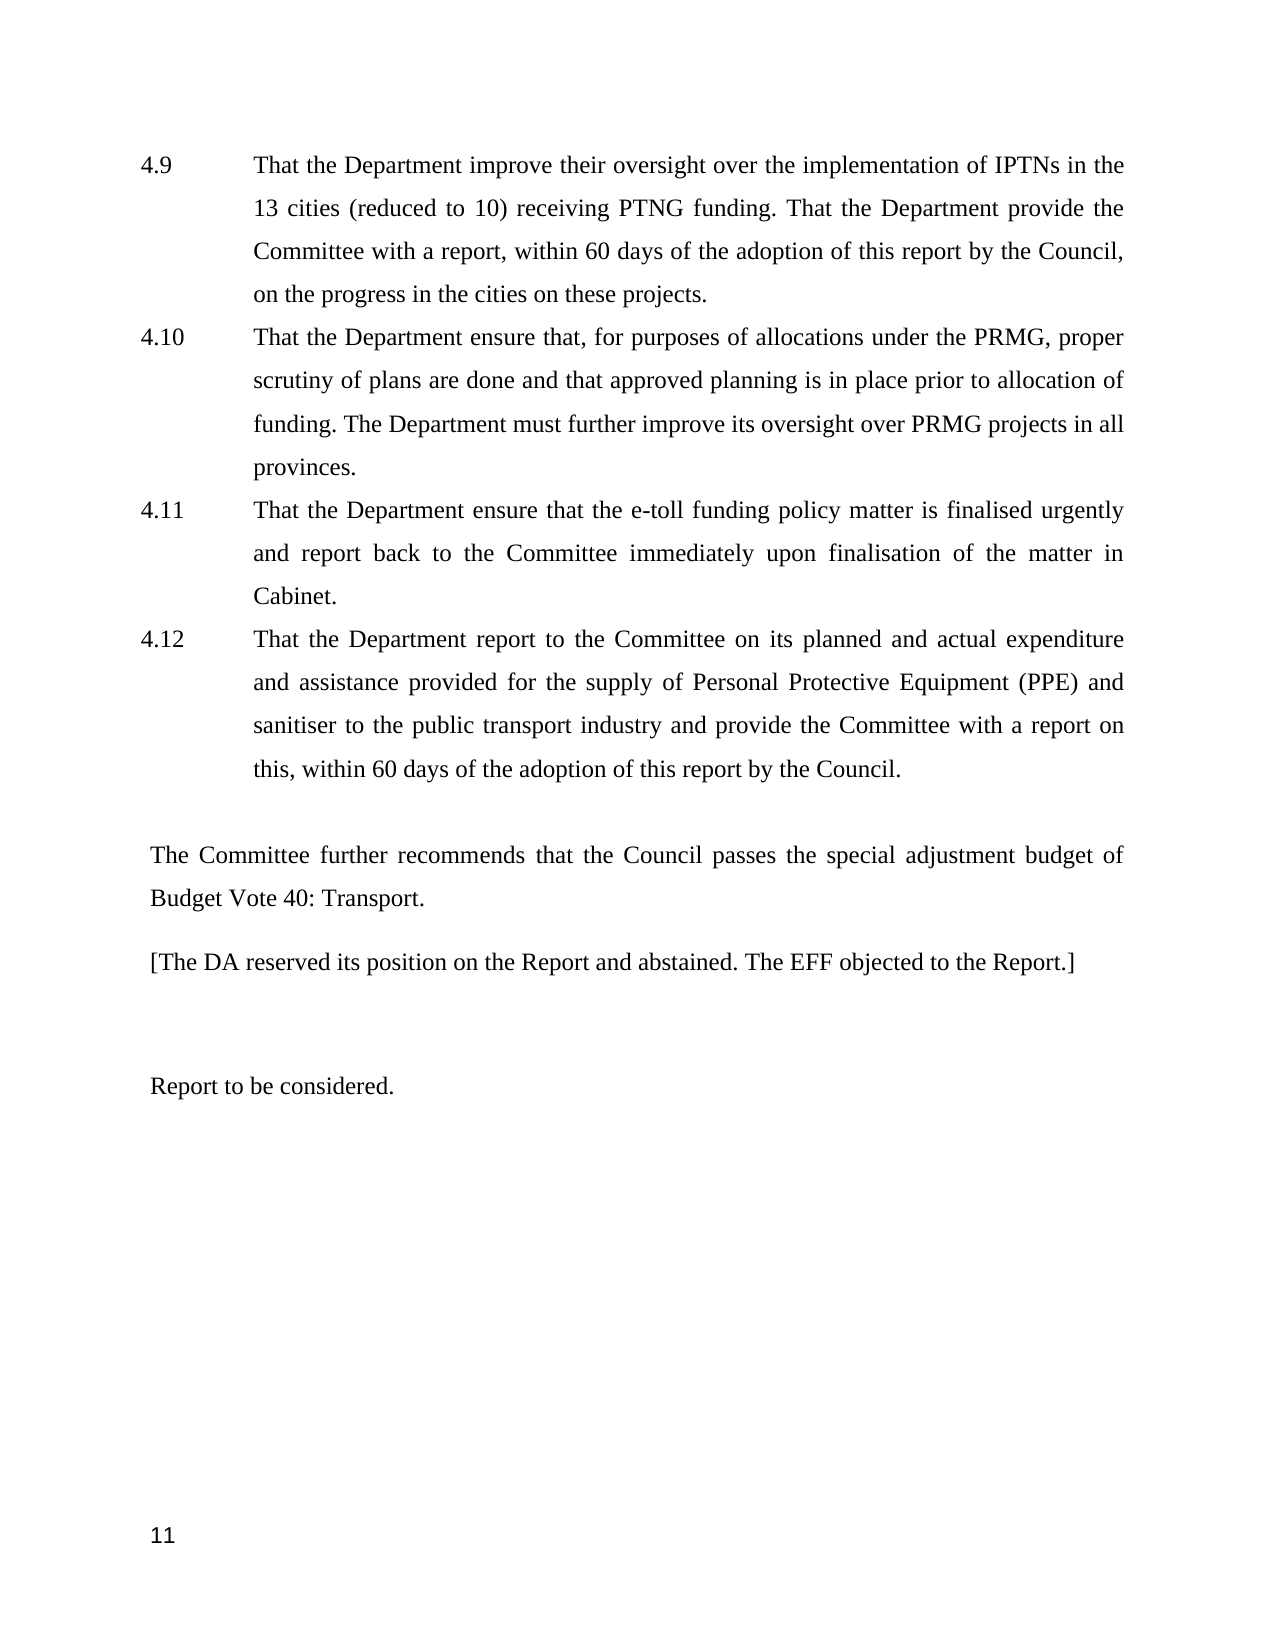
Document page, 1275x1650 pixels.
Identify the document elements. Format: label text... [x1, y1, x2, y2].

text 4.9 That the Department improve their oversight over the implementation of IPTNs in the 13 cities (reduced to 10) receiving PTNG funding. That the Department provide the Committee with a report, within 60 days of the adoption of this report by the Council, on the progress in the cities on these projects. [141, 150, 1125, 308]
text Report to be considered. [150, 1071, 1125, 1099]
text 4.11 That the Department ensure that the e-toll funding policy matter is finalised urgently and report back to the Committee immediately upon finalisation of the matter in Cabinet. [141, 495, 1125, 610]
text The Committee further recommends that the Council passes the special adjustment budget of Budget Vote 40: Transport. [150, 840, 1125, 912]
text 4.10 That the Department ensure that, for purposes of allocations under the PRMG, proper scrutiny of plans are done and that approved planning is in place prior to allocation of funding. The Department must further improve its oversight over PRMG projects in all provinces. [141, 322, 1125, 481]
text 4.12 That the Department report to the Committee on its planned and actual expenditure and assistance provided for the supply of Personal Protective Equipment (PPE) and sanitiser to the public transport industry and provide the Committee with a report on this, within 60 days of the adoption of this report by the Council. [141, 624, 1125, 782]
text [The DA reserved its position on the Report and abstained. The EFF objected to the Report.] [150, 947, 1125, 976]
